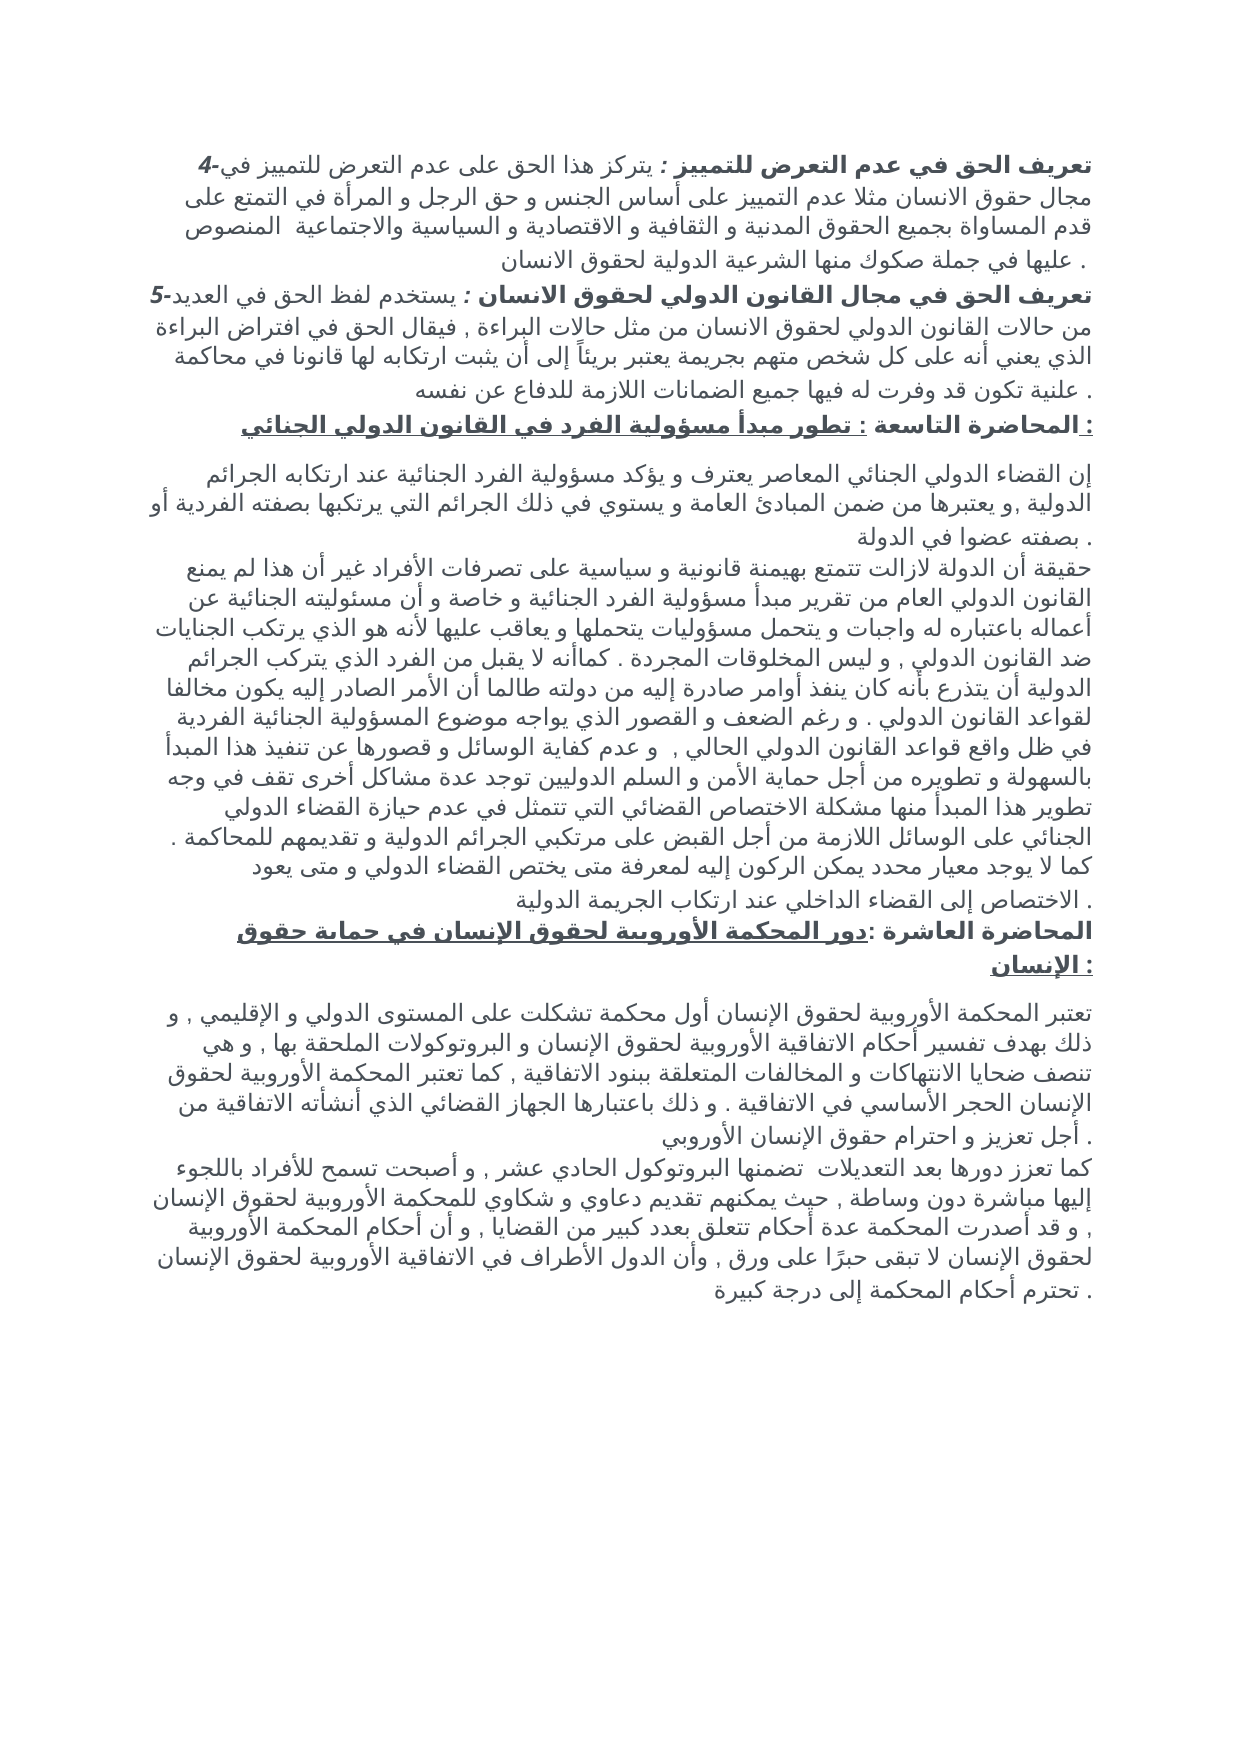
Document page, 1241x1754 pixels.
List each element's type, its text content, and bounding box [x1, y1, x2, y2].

text إن القضاء الدولي الجنائي المعاصر يعترف و يؤكد مسؤولية الفرد الجنائية عند ارتكابه الجرائم الدولية ,و يعتبرها من ضمن المبادئ العامة و يستوي في ذلك الجرائم التي يرتكبها بصفته الفردية أو بصفته عضوا في الدولة . حقيقة أن الدولة لازالت تتمتع بهيمنة قانونية و سياسية على تصرفات الأفراد غير أن هذا لم يمنع القانون الدولي العام من تقرير مبدأ مسؤولية الفرد الجنائية و خاصة و أن مسئوليته الجنائية عن أعماله باعتباره له واجبات و يتحمل مسؤوليات يتحملها و يعاقب عليها لأنه هو الذي يرتكب الجنايات ضد القانون الدولي , و ليس المخلوقات المجردة . كماأنه لا يقبل من الفرد الذي يتركب الجرائم الدولية أن يتذرع بأنه كان ينفذ أوامر صادرة إليه من دولته طالما أن الأمر الصادر إليه يكون مخالفا لقواعد القانون الدولي . و رغم الضعف و القصور الذي يواجه موضوع المسؤولية الجنائية الفردية في ظل واقع قواعد القانون الدولي الحالي , و عدم كفاية الوسائل و قصورها عن تنفيذ هذا المبدأ بالسهولة و تطويره من أجل حماية الأمن و السلم الدوليين توجد عدة مشاكل أخرى تقف في وجه تطوير هذا المبدأ منها مشكلة الاختصاص القضائي التي تتمثل في عدم حيازة القضاء الدولي الجنائي على الوسائل اللازمة من أجل القبض على مرتكبي الجرائم الدولية و تقديمهم للمحاكمة . كما لا يوجد معيار محدد يمكن الركون إليه لمعرفة متى يختص القضاء الدولي و متى يعود الاختصاص إلى القضاء الداخلي عند ارتكاب الجريمة الدولية . المحاضرة العاشرة :دور المحكمة الأوروبية لحقوق الإنسان في حماية حقوق الإنسان : [148, 459, 1093, 980]
text تعتبر المحكمة الأوروبية لحقوق الإنسان أول محكمة تشكلت على المستوى الدولي و الإقليمي , و ذلك بهدف تفسير أحكام الاتفاقية الأوروبية لحقوق الإنسان و البروتوكولات الملحقة بها , و هي تنصف ضحايا الانتهاكات و المخالفات المتعلقة ببنود الاتفاقية , كما تعتبر المحكمة الأوروبية لحقوق الإنسان الحجر الأساسي في الاتفاقية . و ذلك باعتبارها الجهاز القضائي الذي أنشأته الاتفاقية من أجل تعزيز و احترام حقوق الإنسان الأوروبي . كما تعزز دورها بعد التعديلات تضمنها البروتوكول الحادي عشر , و أصبحت تسمح للأفراد باللجوء إليها مباشرة دون وساطة , حيث يمكنهم تقديم دعاوي و شكاوي للمحكمة الأوروبية لحقوق الإنسان , و قد أصدرت المحكمة عدة أحكام تتعلق بعدد كبير من القضايا , و أن أحكام المحكمة الأوروبية لحقوق الإنسان لا تبقى حبرًا على ورق , وأن الدول الأطراف في الاتفاقية الأوروبية لحقوق الإنسان تحترم أحكام المحكمة إلى درجة كبيرة . [148, 999, 1093, 1306]
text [148, 148, 1093, 440]
